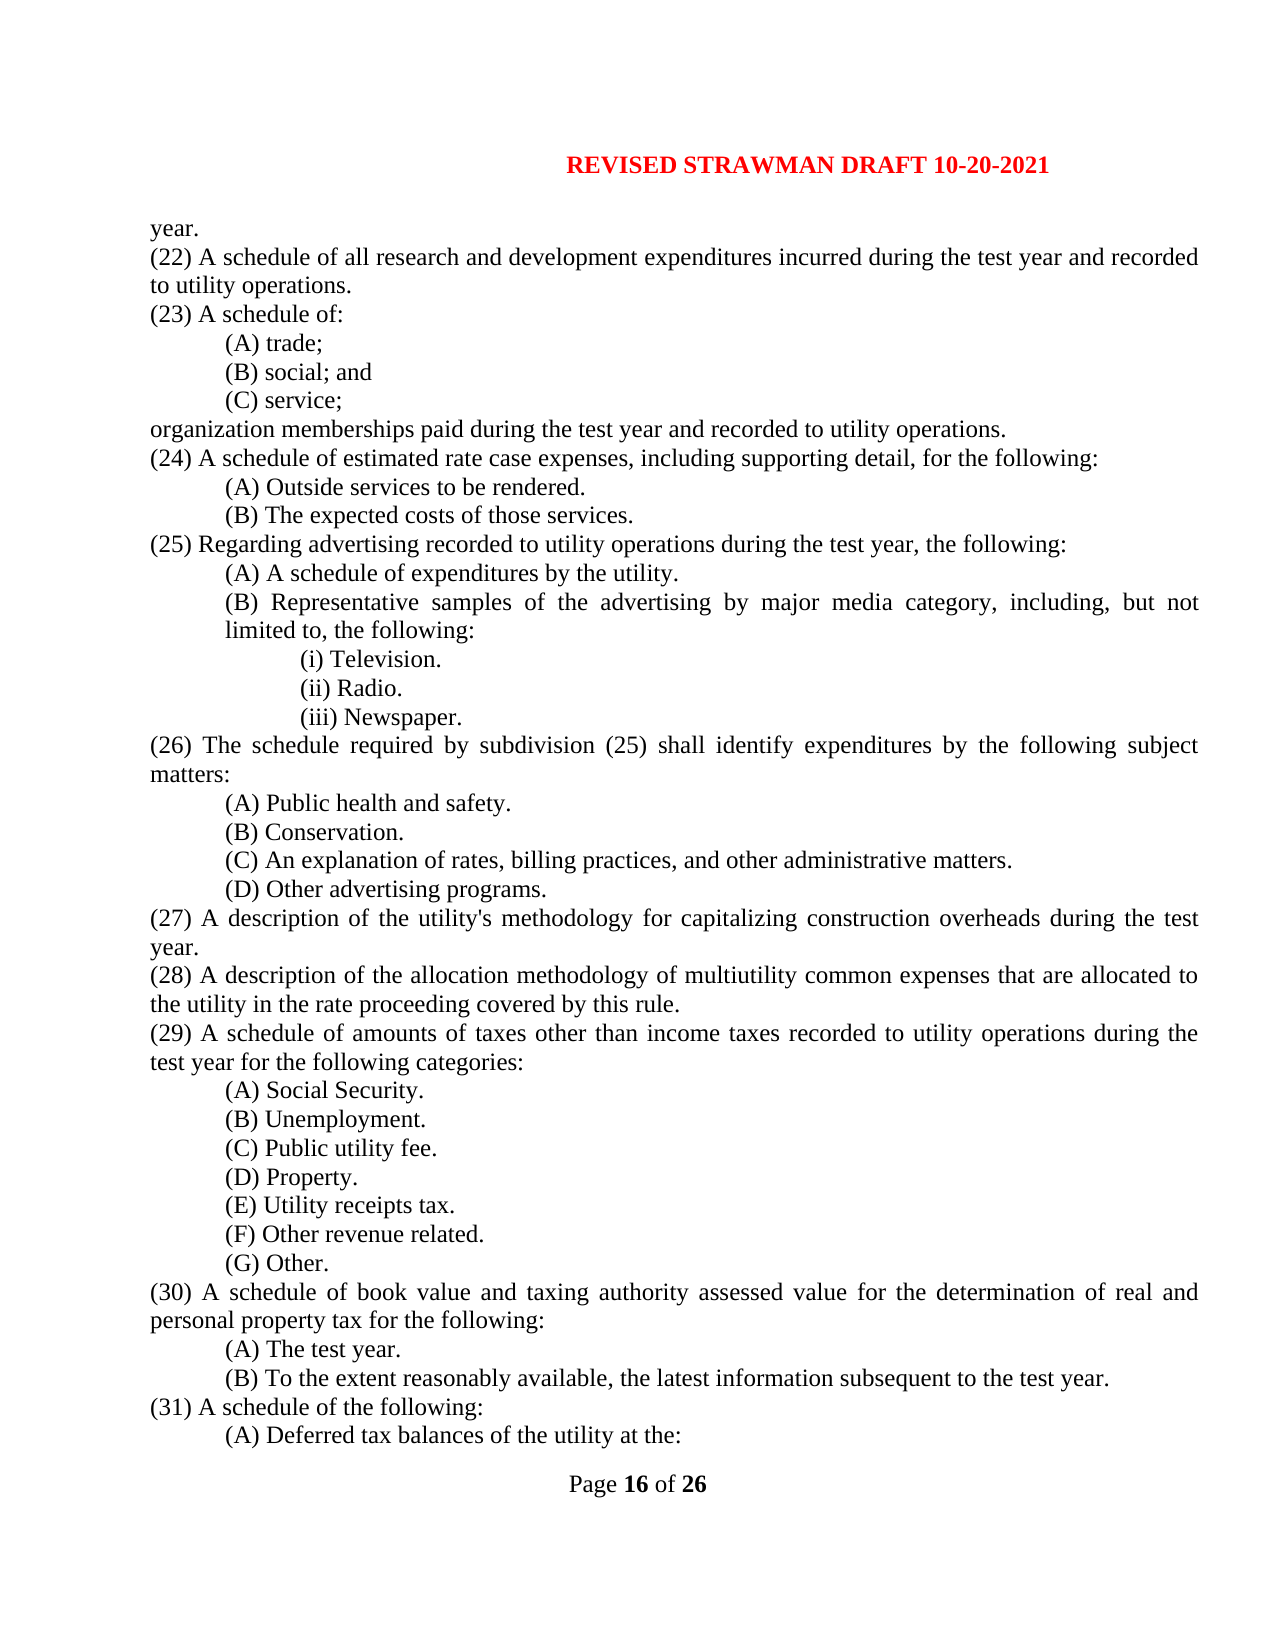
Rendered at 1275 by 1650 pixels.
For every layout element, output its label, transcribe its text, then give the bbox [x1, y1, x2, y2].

text organization memberships paid during the test year and recorded to utility operations. [150, 414, 1200, 443]
text (29) A schedule of amounts of taxes other than income taxes recorded to utility operations during the test year for the following categories: [150, 1018, 1200, 1075]
text (C) service; [225, 385, 1200, 414]
text (B) Representative samples of the advertising by major media category, including, but not limited to, the following: [225, 587, 1200, 644]
text (B) Unemployment. [225, 1104, 1200, 1133]
text (C) Public utility fee. [225, 1133, 1200, 1162]
text (A) Deferred tax balances of the utility at the: [225, 1420, 1200, 1449]
text (27) A description of the utility's methodology for capitalizing construction overheads during the test year. [150, 903, 1200, 960]
text (D) Other advertising programs. [225, 874, 1200, 903]
text (A) Public health and safety. [225, 788, 1200, 817]
text (23) A schedule of: [150, 299, 1200, 328]
text (26) The schedule required by subdivision (25) shall identify expenditures by the following subject matters: [150, 730, 1200, 788]
text (C) An explanation of rates, billing practices, and other administrative matters. [225, 845, 1200, 874]
text (B) To the extent reasonably available, the latest information subsequent to the test year. [225, 1363, 1200, 1392]
text (A) trade; [225, 328, 1200, 357]
text (G) Other. [225, 1248, 1200, 1277]
text (28) A description of the allocation methodology of multiutility common expenses that are allocated to the utility in the rate proceeding covered by this rule. [150, 960, 1200, 1018]
text (22) A schedule of all research and development expenditures incurred during the test year and recorded to utility operations. [150, 242, 1200, 299]
text (ii) Radio. [300, 673, 1200, 702]
text (F) Other revenue related. [225, 1219, 1200, 1248]
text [150, 213, 1200, 242]
text (D) Property. [225, 1162, 1200, 1190]
text (B) social; and [225, 357, 1200, 385]
text (25) Regarding advertising recorded to utility operations during the test year, the following: [150, 529, 1200, 558]
text (A) Outside services to be rendered. [225, 472, 1200, 500]
text (A) The test year. [225, 1334, 1200, 1363]
text (30) A schedule of book value and taxing authority assessed value for the determination of real and personal property tax for the following: [150, 1277, 1200, 1334]
text (A) A schedule of expenditures by the utility. [225, 558, 1200, 587]
text (24) A schedule of estimated rate case expenses, including supporting detail, for the following: [150, 443, 1200, 472]
text (B) The expected costs of those services. [225, 500, 1200, 529]
text (A) Social Security. [225, 1075, 1200, 1104]
text (31) A schedule of the following: [150, 1392, 1200, 1420]
text (i) Television. [300, 644, 1200, 673]
text (iii) Newspaper. [300, 702, 1200, 730]
text (E) Utility receipts tax. [225, 1190, 1200, 1219]
text (B) Conservation. [225, 817, 1200, 845]
